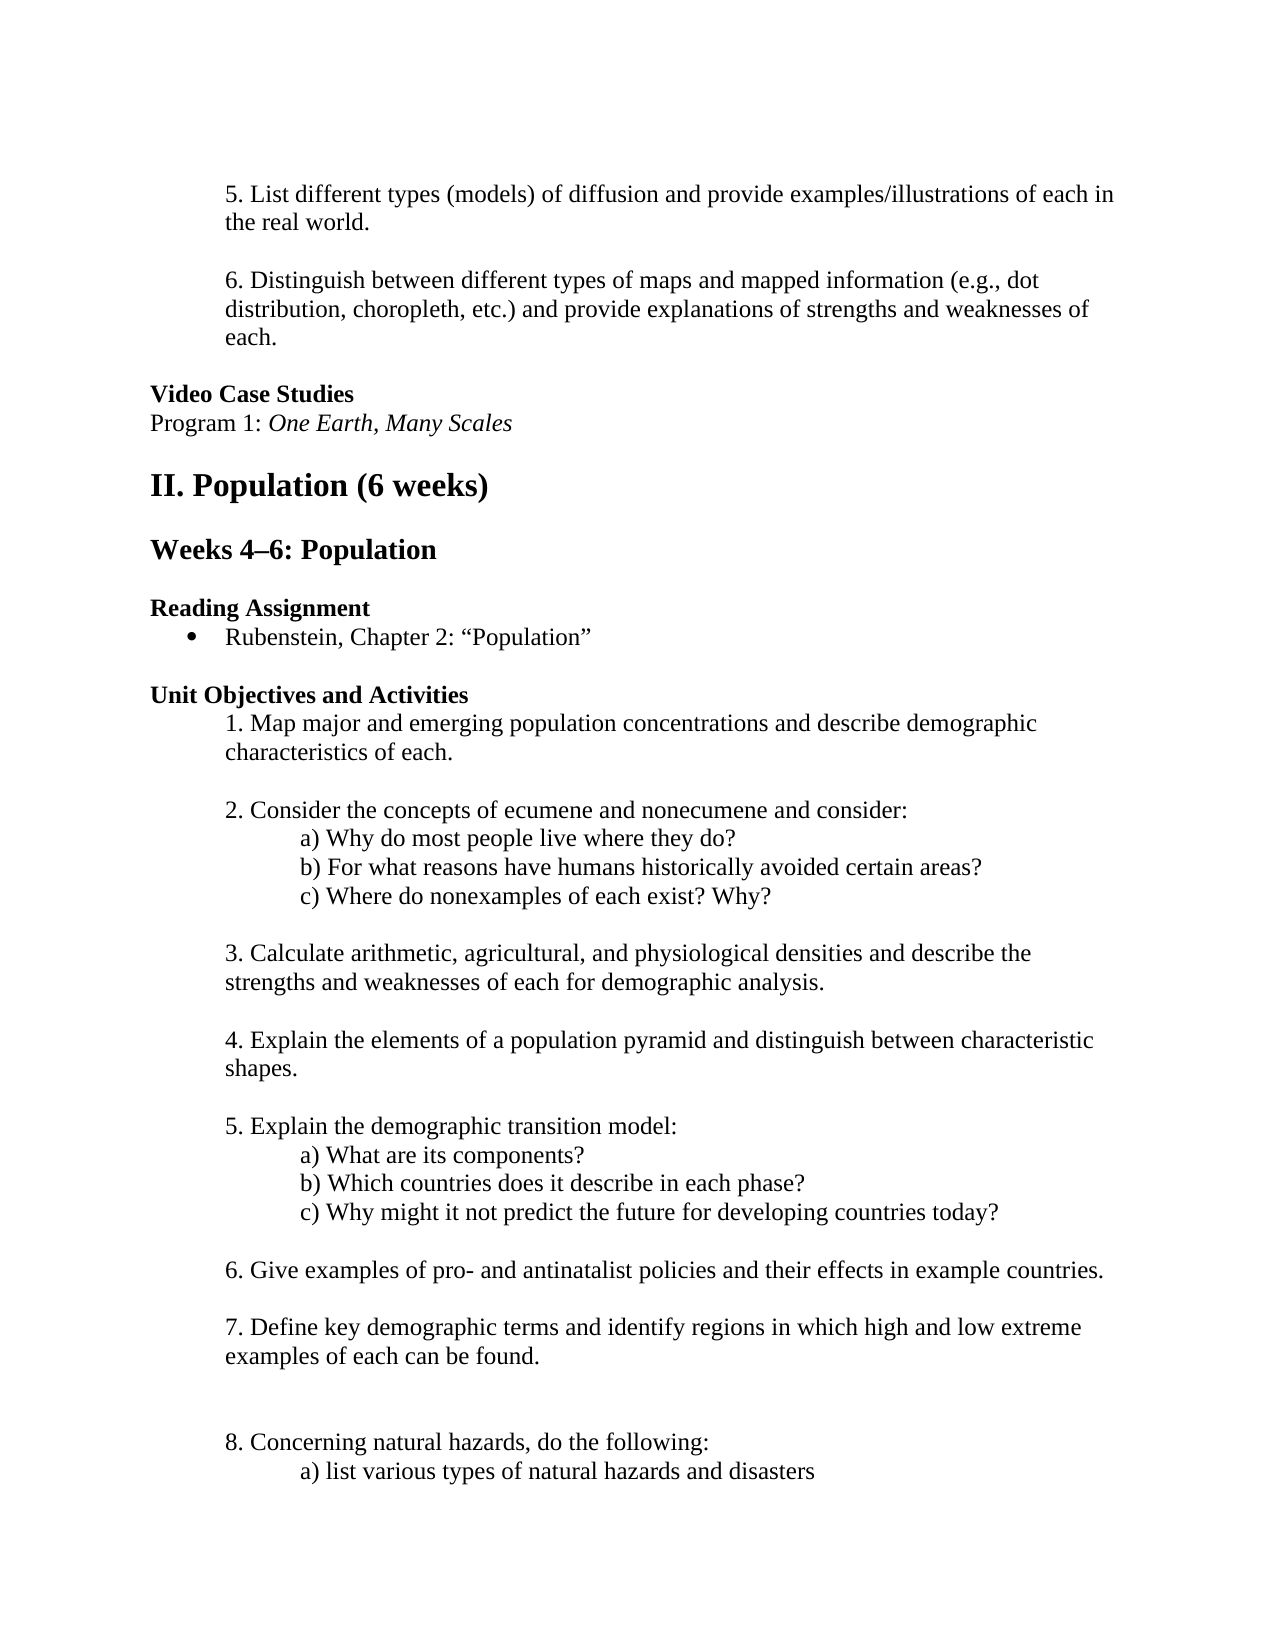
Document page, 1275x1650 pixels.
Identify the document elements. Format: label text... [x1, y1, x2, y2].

text a) Why do most people live where they do? [300, 823, 1125, 852]
text 5. Explain the demographic transition model: [225, 1082, 1125, 1140]
text c) Where do nonexamples of each exist? Why? [300, 881, 1125, 910]
text Weeks 4–6: Population [150, 532, 1125, 593]
text Program 1: One Earth, Many Scales [150, 408, 1125, 465]
list Rubenstein, Chapter 2: “Population” [187, 622, 1125, 651]
text 4. Explain the elements of a population pyramid and distinguish between characteristic shapes. [225, 996, 1125, 1082]
text 5. List different types (models) of diffusion and provide examples/illustrations of each in the real world. [225, 150, 1125, 236]
text 6. Give examples of pro- and antinatalist policies and their effects in example countries. [225, 1226, 1125, 1283]
text 6. Distinguish between different types of maps and mapped information (e.g., dot distribution, choropleth, etc.) and provide explanations of strengths and weaknesses of each. [225, 236, 1125, 379]
text a) list various types of natural hazards and disasters [300, 1456, 1125, 1485]
text II. Population (6 weeks) [150, 465, 1125, 503]
text c) Why might it not predict the future for developing countries today? [300, 1197, 1125, 1226]
text 1. Map major and emerging population concentrations and describe demographic characteristics of each. [225, 708, 1125, 766]
text a) What are its components? [300, 1140, 1125, 1168]
text Unit Objectives and Activities [150, 651, 1125, 708]
text 2. Consider the concepts of ecumene and nonecumene and consider: [225, 766, 1125, 823]
text 3. Calculate arithmetic, agricultural, and physiological densities and describe the strengths and weaknesses of each for demographic analysis. [225, 910, 1125, 996]
text b) Which countries does it describe in each phase? [300, 1168, 1125, 1197]
text Video Case Studies [150, 379, 1125, 408]
text b) For what reasons have humans historically avoided certain areas? [300, 852, 1125, 881]
text Reading Assignment [150, 593, 1125, 622]
text 8. Concerning natural hazards, do the following: [225, 1398, 1125, 1456]
text 7. Define key demographic terms and identify regions in which high and low extreme examples of each can be found. [225, 1283, 1125, 1370]
